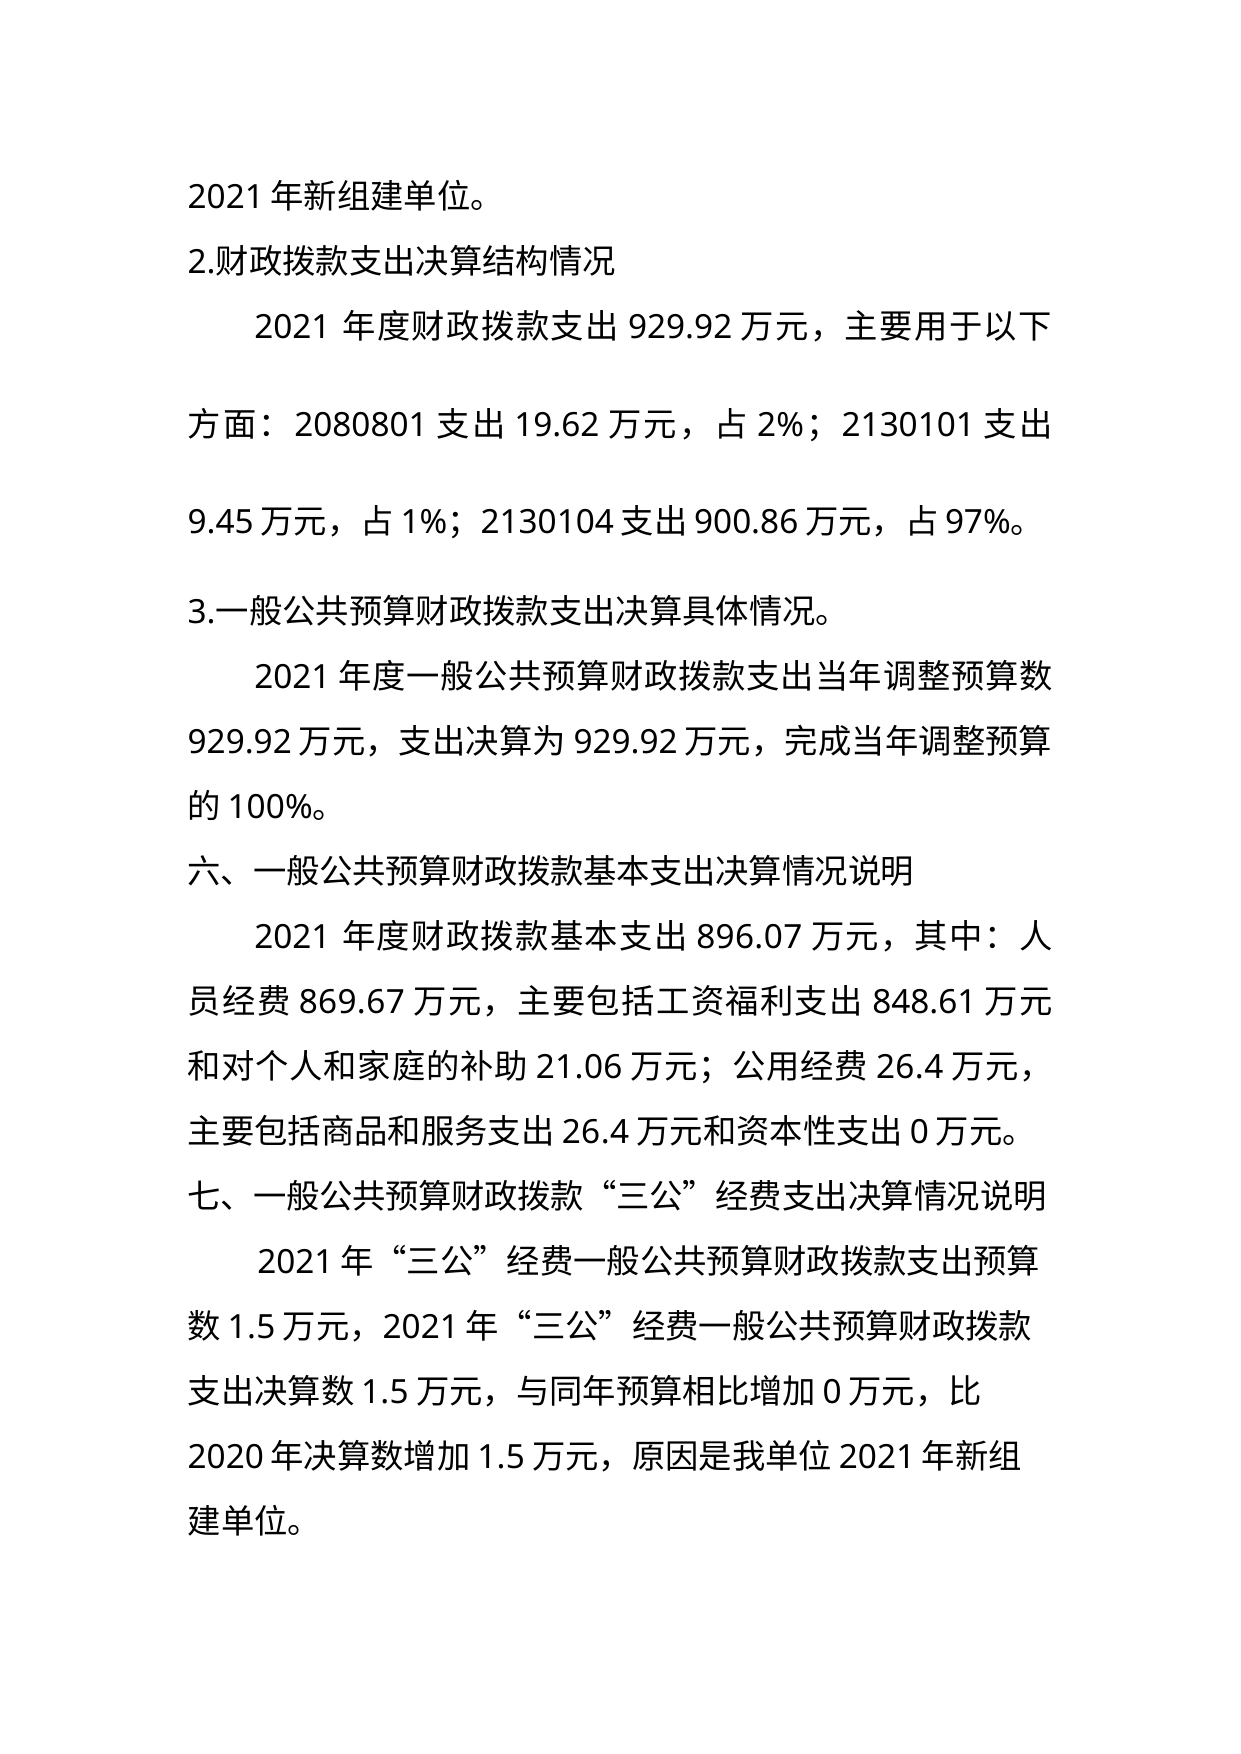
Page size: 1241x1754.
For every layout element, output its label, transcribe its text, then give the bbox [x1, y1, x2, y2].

text 2021 年度财政拨款支出929.92万元，主要用于以下方面：2080801支出19.62万元，占2%；2130101支出9.45万元，占1%；2130104支出900.86万元，占97%。 [187, 292, 1053, 552]
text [187, 162, 1053, 227]
text 3.一般公共预算财政拨款支出决算具体情况。 [187, 576, 1053, 641]
text 2021年度一般公共预算财政拨款支出当年调整预算数929.92万元，支出决算为929.92万元，完成当年调整预算的100%。 [187, 641, 1053, 836]
text 七、一般公共预算财政拨款“三公”经费支出决算情况说明 [187, 1161, 1053, 1226]
text 2.财政拨款支出决算结构情况 [187, 227, 1053, 292]
text 六、一般公共预算财政拨款基本支出决算情况说明 [187, 836, 1053, 901]
text 2021 年度财政拨款基本支出896.07万元，其中：人员经费869.67万元，主要包括工资福利支出848.61万元和对个人和家庭的补助21.06万元；公用经费26.4万元，主要包括商品和服务支出 26.4万元和资本性支出0万元。 [187, 901, 1053, 1161]
text 2021年“三公”经费一般公共预算财政拨款支出预算数1.5万元，2021年“三公”经费一般公共预算财政拨款支出决算数1.5万元，与同年预算相比增加0万元，比2020年决算数增加1.5万元，原因是我单位2021年新组建单位。 [187, 1226, 1053, 1551]
